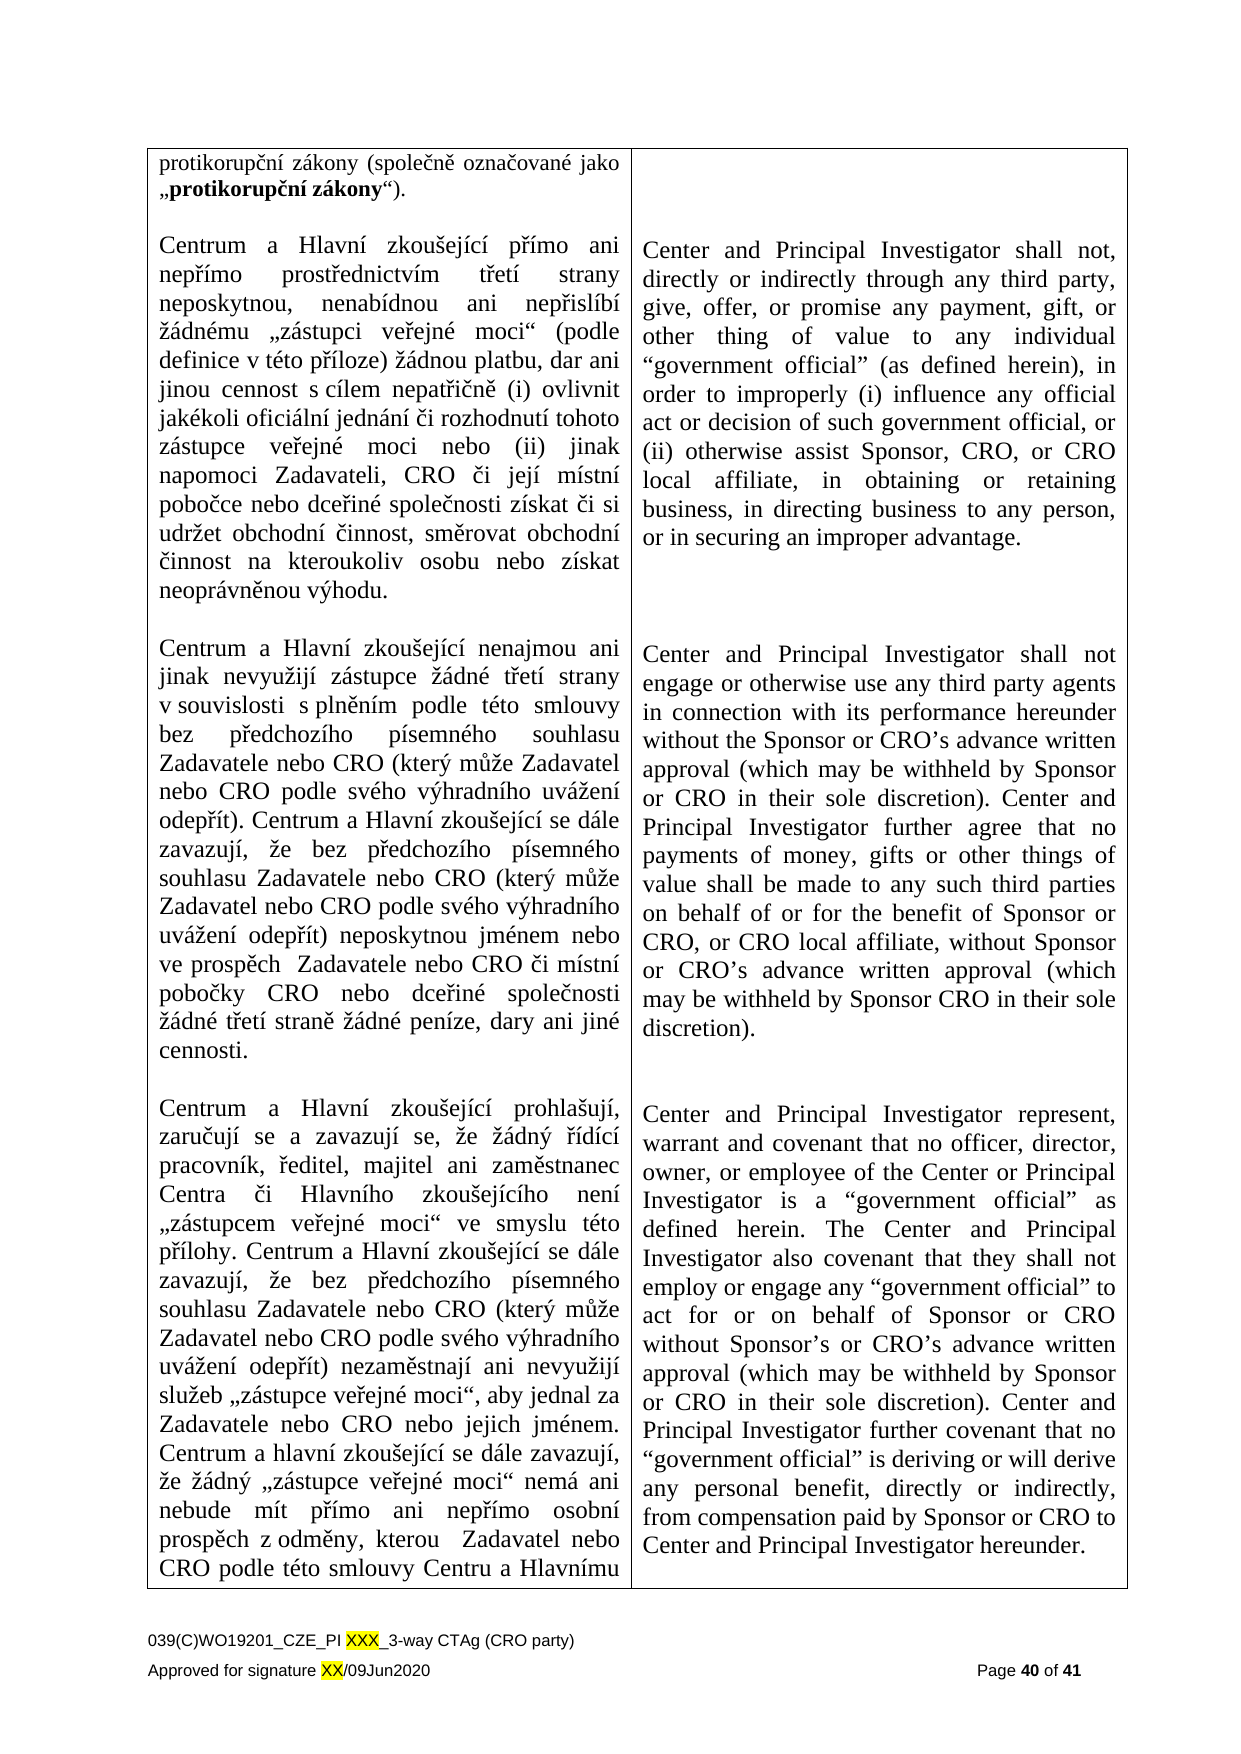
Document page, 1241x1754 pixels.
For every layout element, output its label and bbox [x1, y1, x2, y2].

table_cell [632, 149, 1127, 1588]
table_cell [148, 149, 631, 1588]
